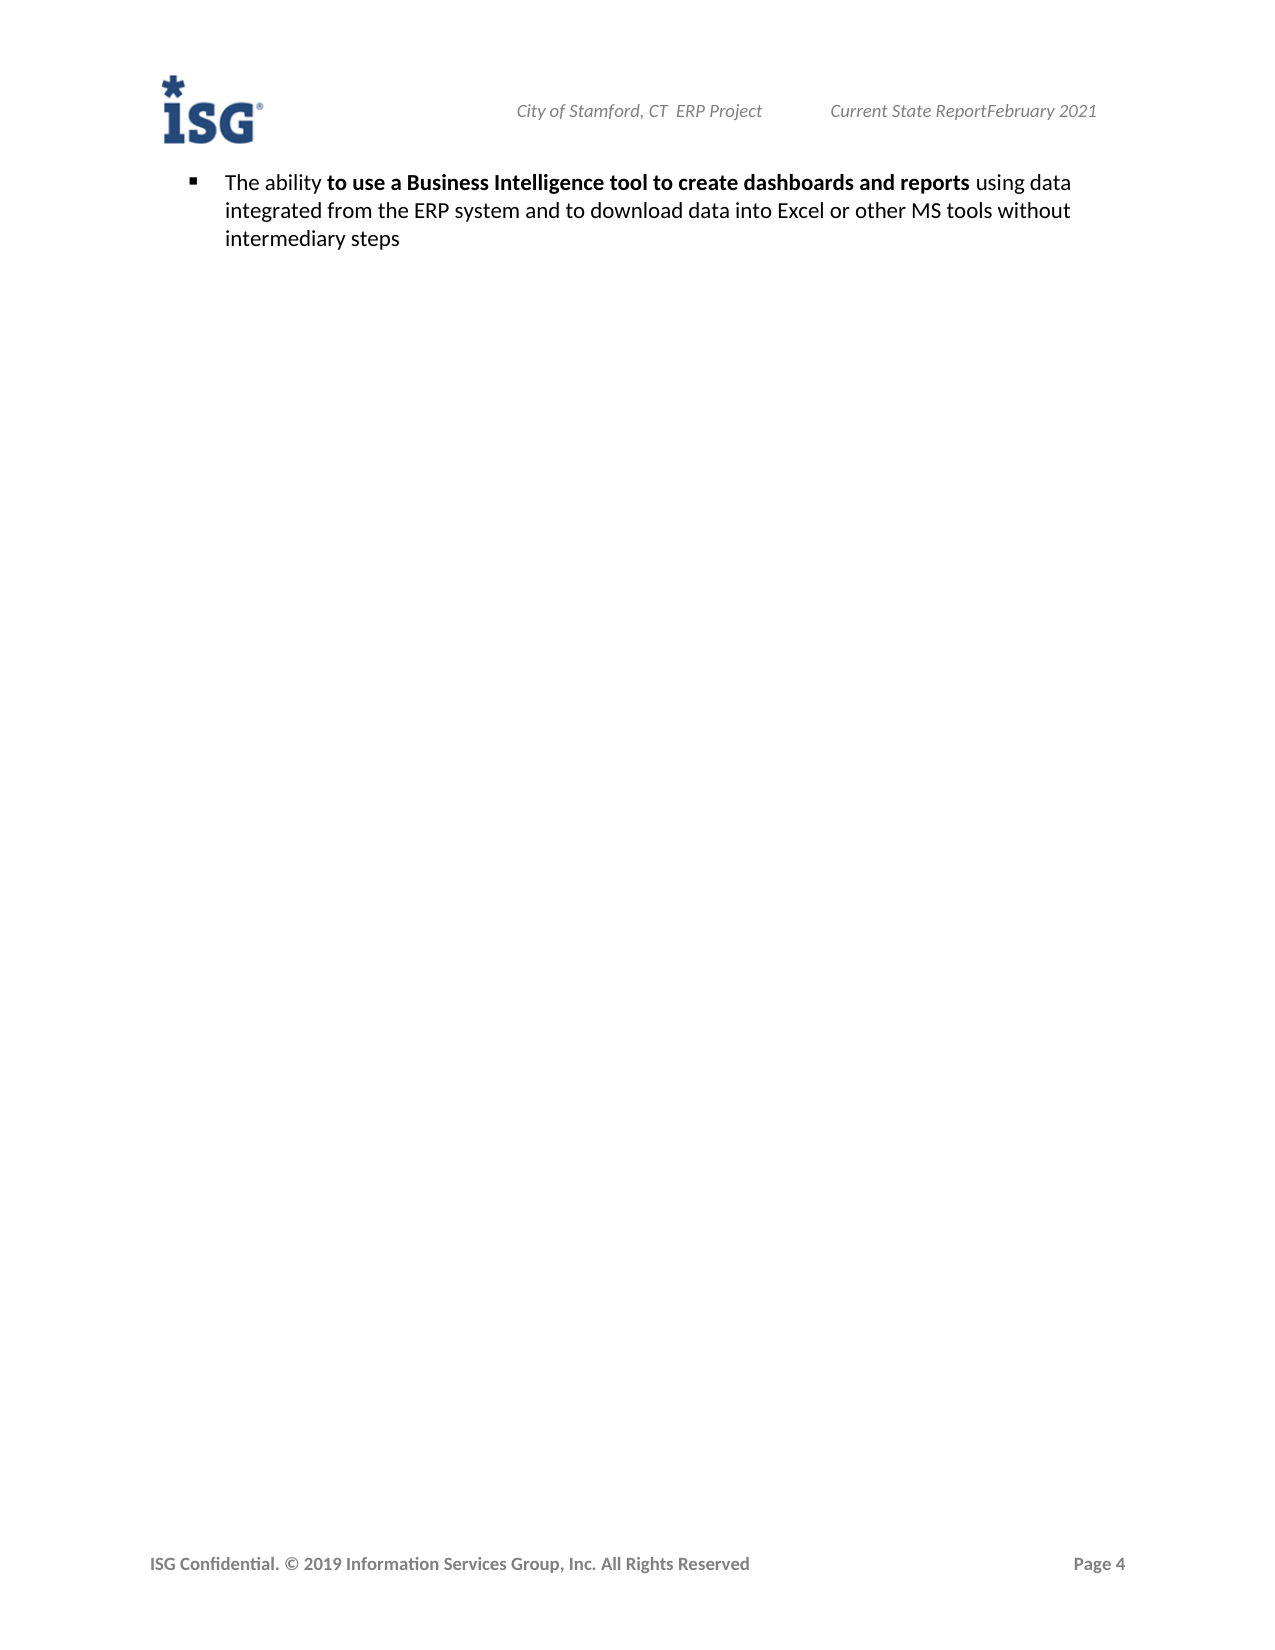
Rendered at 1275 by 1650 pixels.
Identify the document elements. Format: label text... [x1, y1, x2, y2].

picture [161, 75, 265, 145]
list The ability to use a Business Intelligence tool to create dashboards and reports using data integrated from the ERP system and to download data into Excel or other MS tools without intermediary steps [187, 168, 1125, 252]
